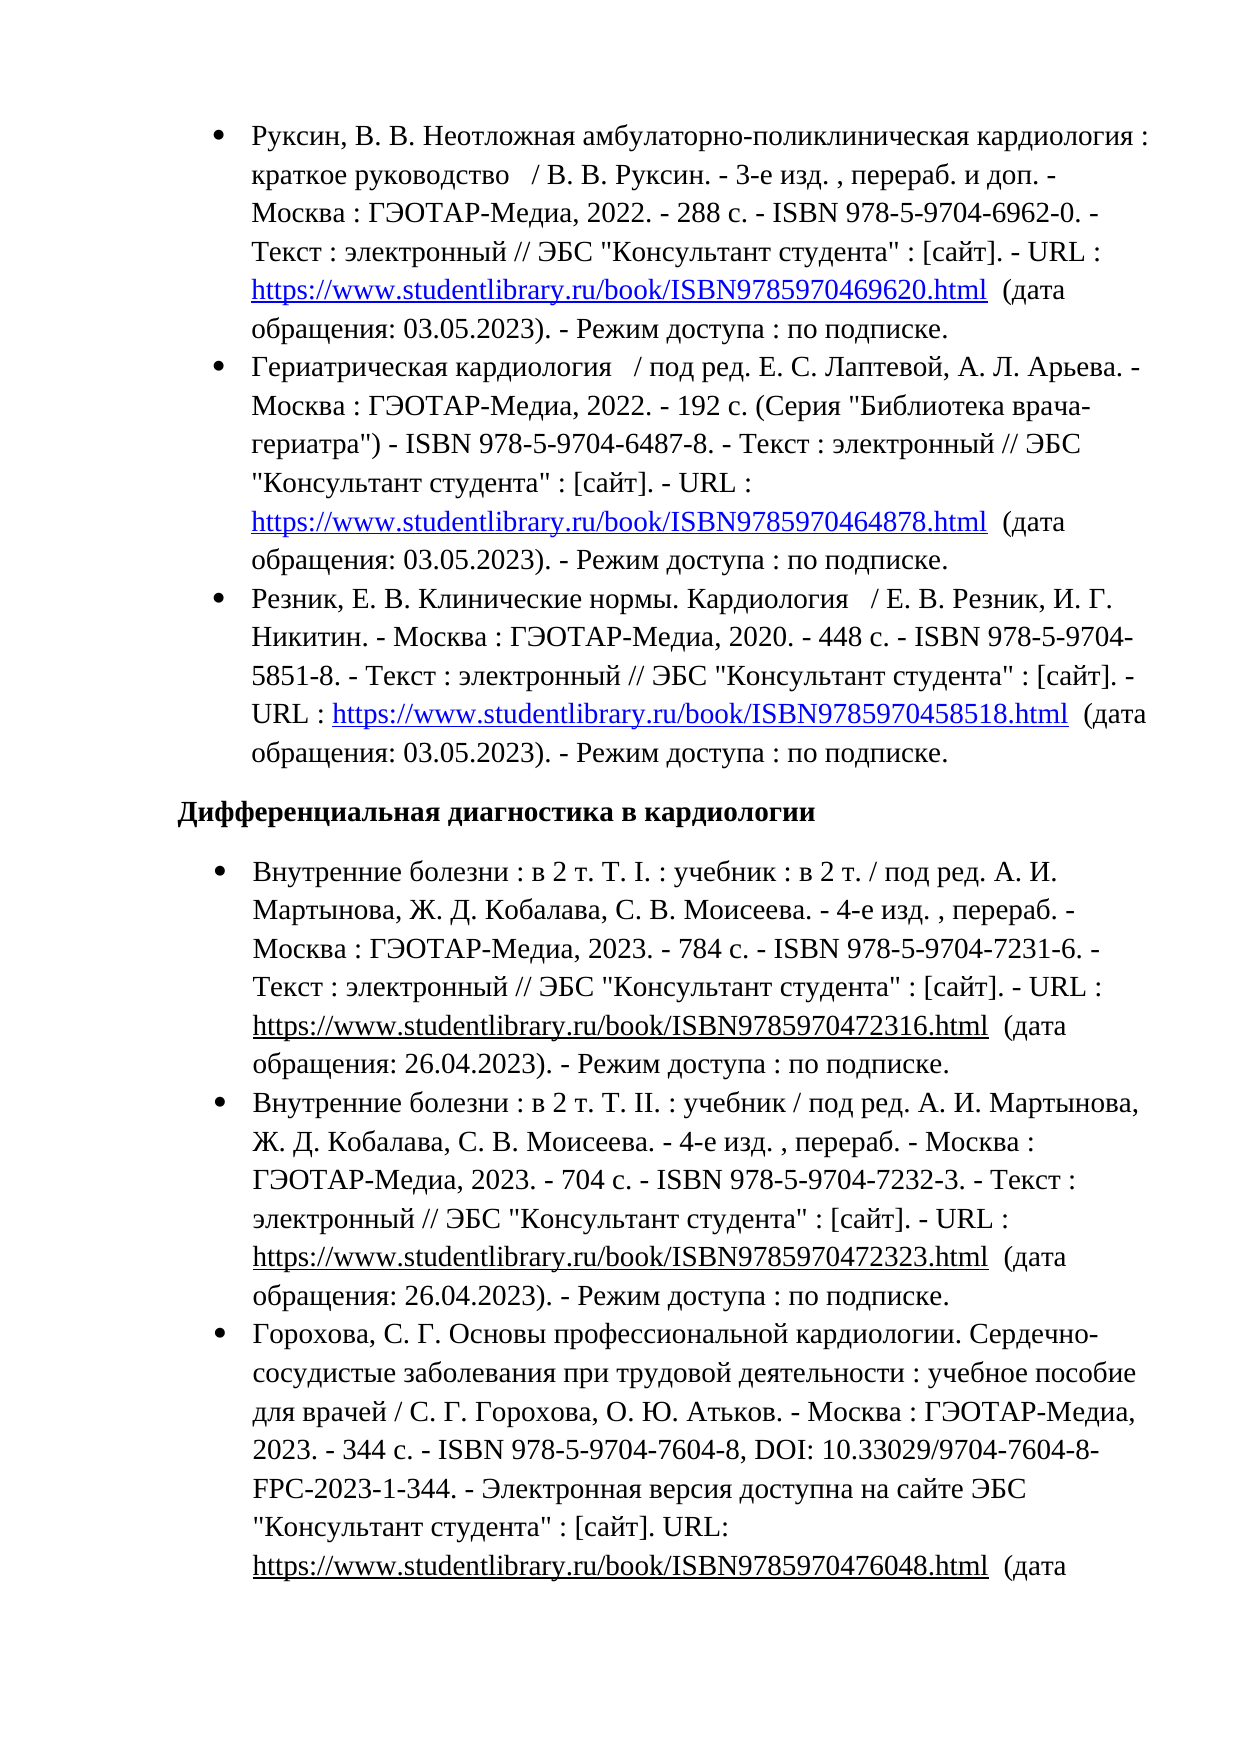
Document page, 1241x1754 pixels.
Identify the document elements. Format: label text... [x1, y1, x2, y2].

list Резник, Е. В. Клинические нормы. Кардиология / Е. В. Резник, И. Г. Никитин. - Москва : ГЭОТАР-Медиа, 2020. - 448 с. - ISBN 978-5-9704-5851-8. - Текст : электронный // ЭБС "Консультант студента" : [сайт]. - URL : https://www.studentlibrary.ru/book/ISBN9785970458518.html (дата обращения: 03.05.2023). - Режим доступа : по подписке. [213, 465, 1152, 653]
list Горохова, С. Г. Основы профессиональной кардиологии. Сердечно-сосудистые заболевания при трудовой деятельности : учебное пособие для врачей / С. Г. Горохова, О. Ю. Атьков. - Москва : ГЭОТАР-Медиа, 2023. - 344 с. - ISBN 978-5-9704-7604-8, DOI: 10.33029/9704-7604-8-FPC-2023-1-344. - Электронная версия доступна на сайте ЭБС "Консультант студента" : [сайт]. URL: https://www.studentlibrary.ru/book/ISBN9785970476048.html (дата обращения: 26.04.2023). - Режим доступа: по подписке. - Текст: электронный [215, 1201, 1152, 1543]
list Гериатрическая кардиология / под ред. Е. С. Лаптевой, А. Л. Арьева. - Москва : ГЭОТАР-Медиа, 2022. - 192 с. (Серия "Библиотека врача-гериатра") - ISBN 978-5-9704-6487-8. - Текст : электронный // ЭБС "Консультант студента" : [сайт]. - URL : https://www.studentlibrary.ru/book/ISBN9785970464878.html (дата обращения: 03.05.2023). - Режим доступа : по подписке. [213, 234, 1152, 460]
text Дифференциальная диагностика в кардиологии [177, 679, 1152, 712]
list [213, 118, 1152, 229]
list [215, 1548, 1152, 1620]
list Внутренние болезни : в 2 т. Т. I. : учебник : в 2 т. / под ред. А. И. Мартынова, Ж. Д. Кобалава, С. В. Моисеева. - 4-е изд. , перераб. - Москва : ГЭОТАР-Медиа, 2023. - 784 с. - ISBN 978-5-9704-7231-6. - Текст : электронный // ЭБС "Консультант студента" : [сайт]. - URL : https://www.studentlibrary.ru/book/ISBN9785970472316.html (дата обращения: 26.04.2023). - Режим доступа : по подписке. [215, 738, 1152, 964]
list Внутренние болезни : в 2 т. Т. II. : учебник / под ред. А. И. Мартынова, Ж. Д. Кобалава, С. В. Моисеева. - 4-е изд. , перераб. - Москва : ГЭОТАР-Медиа, 2023. - 704 с. - ISBN 978-5-9704-7232-3. - Текст : электронный // ЭБС "Консультант студента" : [сайт]. - URL : https://www.studentlibrary.ru/book/ISBN9785970472323.html (дата обращения: 26.04.2023). - Режим доступа : по подписке. [215, 969, 1152, 1196]
